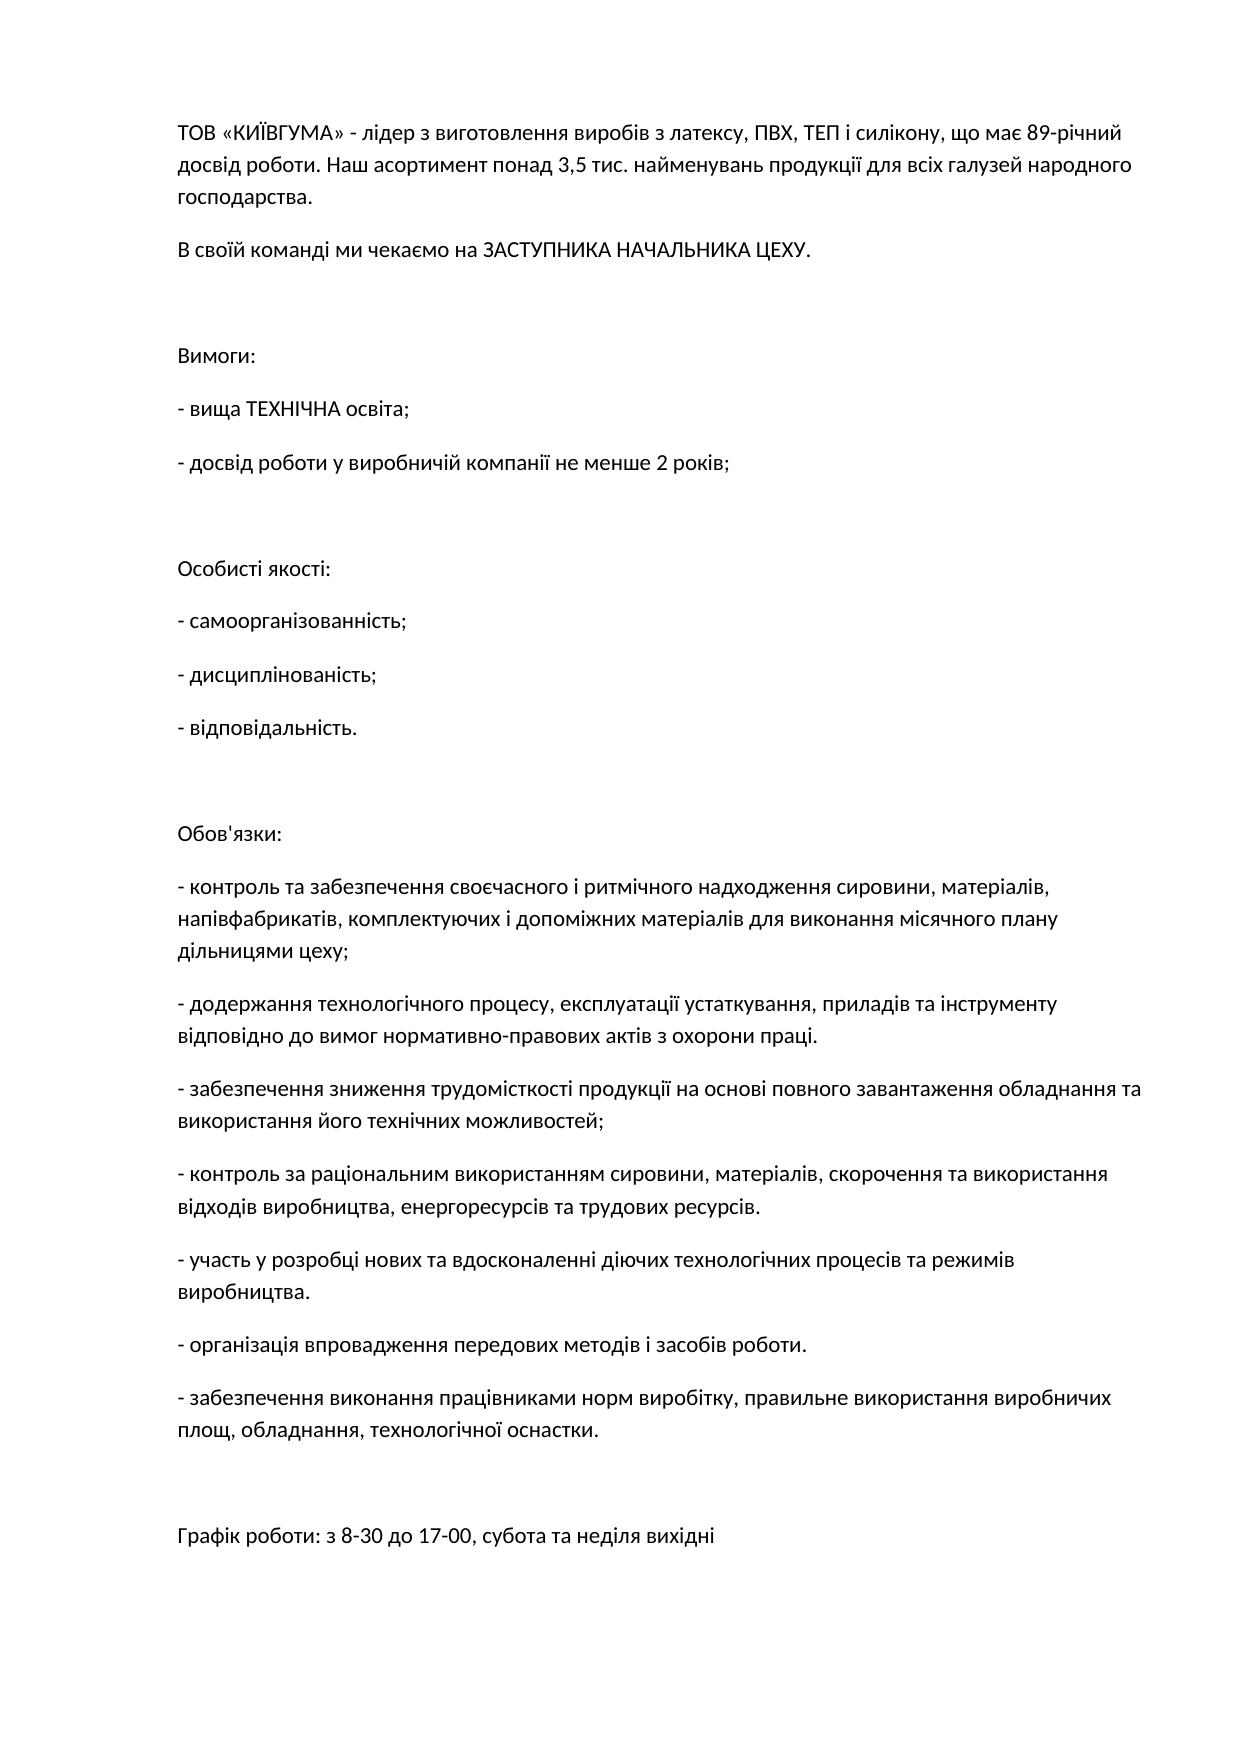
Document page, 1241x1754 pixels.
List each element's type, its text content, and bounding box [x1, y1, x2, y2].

text - забезпечення зниження трудомісткості продукції на основі повного завантаження обладнання та використання його технічних можливостей; [177, 1074, 1152, 1134]
text - забезпечення виконання працівниками норм виробітку, правильне використання виробничих площ, обладнання, технологічної оснастки. [177, 1383, 1152, 1443]
text - організація впровадження передових методів і засобів роботи. [177, 1330, 1152, 1358]
text - контроль та забезпечення своєчасного і ритмічного надходження сировини, матеріалів, напівфабрикатів, комплектуючих і допоміжних матеріалів для виконання місячного плану дільницями цеху; [177, 872, 1152, 964]
text - відповідальність. [177, 713, 1152, 741]
text Обов'язки: [177, 819, 1152, 847]
text - участь у розробці нових та вдосконаленні діючих технологічних процесів та режимів виробництва. [177, 1245, 1152, 1305]
text В своїй команді ми чекаємо на ЗАСТУПНИКА НАЧАЛЬНИКА ЦЕХУ. [177, 236, 1152, 263]
text - дисциплінованість; [177, 660, 1152, 688]
text Особисті якості: [177, 554, 1152, 582]
text - досвід роботи у виробничій компанії не менше 2 років; [177, 448, 1152, 476]
text - додержання технологічного процесу, експлуатації устаткування, приладів та інструменту відповідно до вимог нормативно-правових актів з охорони праці. [177, 989, 1152, 1049]
text - вища ТЕХНІЧНА освіта; [177, 394, 1152, 423]
text ТОВ «КИЇВГУМА» - лідер з виготовлення виробів з латексу, ПВХ, ТЕП і силікону, що має 89-річний досвід роботи. Наш асортимент понад 3,5 тис. найменувань продукції для всіх галузей народного господарства. [177, 118, 1152, 211]
text - контроль за раціональним використанням сировини, матеріалів, скорочення та використання відходів виробництва, енергоресурсів та трудових ресурсів. [177, 1159, 1152, 1220]
text Графік роботи: з 8-30 до 17-00, субота та неділя вихідні [177, 1521, 1152, 1549]
text - самоорганізованність; [177, 607, 1152, 635]
text Вимоги: [177, 342, 1152, 369]
